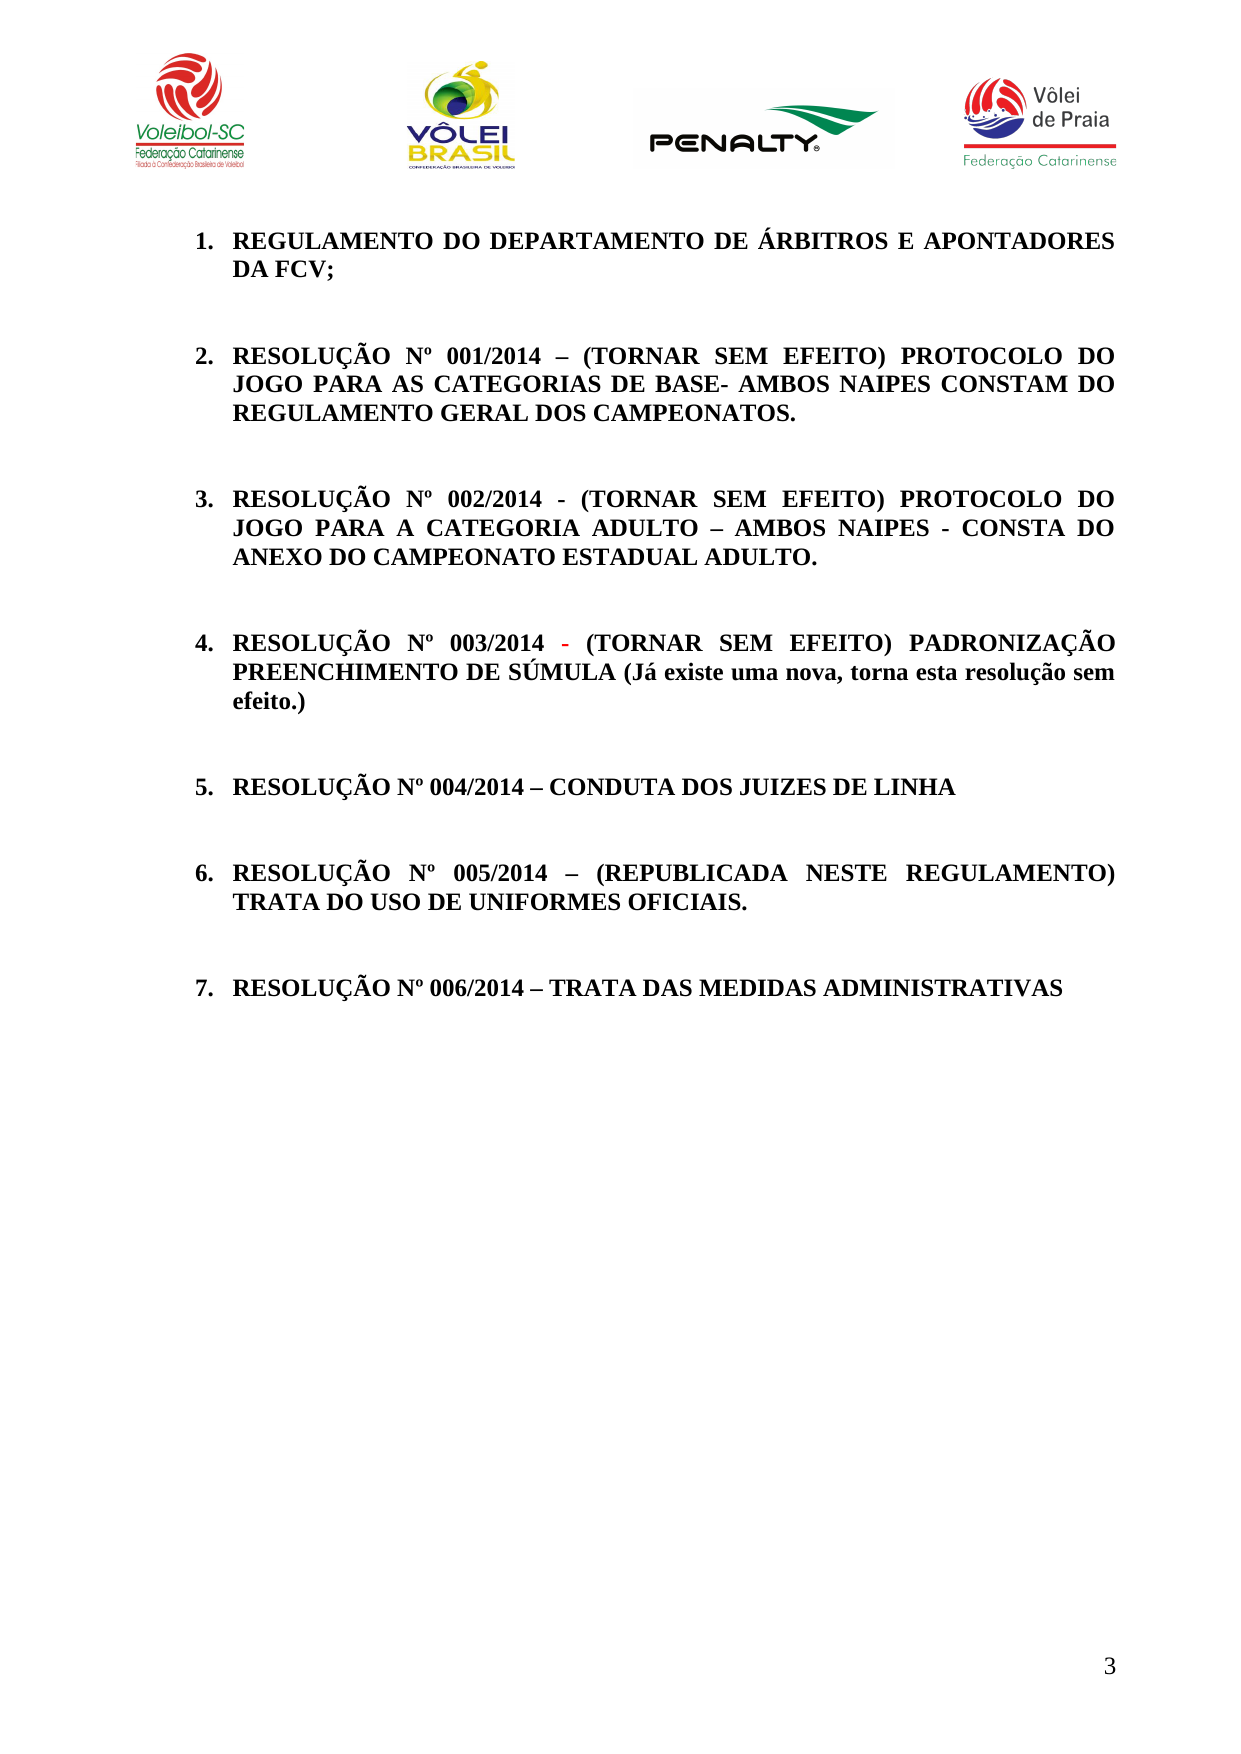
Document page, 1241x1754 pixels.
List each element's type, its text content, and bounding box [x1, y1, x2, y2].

list RESOLUÇÃO Nº 006/2014 – TRATA DAS MEDIDAS ADMINISTRATIVAS [195, 973, 1116, 1002]
list RESOLUÇÃO Nº 003/2014 - (TORNAR SEM EFEITO) PADRONIZAÇÃO PREENCHIMENTO DE SÚMULA (Já existe uma nova, torna esta resolução sem efeito.) [195, 628, 1116, 714]
list RESOLUÇÃO Nº 005/2014 – (REPUBLICADA NESTE REGULAMENTO) TRATA DO USO DE UNIFORMES OFICIAIS. [195, 858, 1116, 916]
picture [135, 53, 245, 169]
list RESOLUÇÃO Nº 004/2014 – CONDUTA DOS JUIZES DE LINHA [195, 772, 1116, 801]
picture [963, 77, 1117, 169]
list REGULAMENTO DO DEPARTAMENTO DE ÁRBITROS E APONTADORES DA FCV; [195, 226, 1116, 283]
list RESOLUÇÃO Nº 002/2014 - (TORNAR SEM EFEITO) PROTOCOLO DO JOGO PARA A CATEGORIA ADULTO – AMBOS NAIPES - CONSTA DO ANEXO DO CAMPEONATO ESTADUAL ADULTO. [195, 484, 1116, 571]
list RESOLUÇÃO Nº 001/2014 – (TORNAR SEM EFEITO) PROTOCOLO DO JOGO PARA AS CATEGORIAS DE BASE- AMBOS NAIPES CONSTAM DO REGULAMENTO GERAL DOS CAMPEONATOS. [195, 341, 1116, 427]
picture [633, 88, 896, 169]
